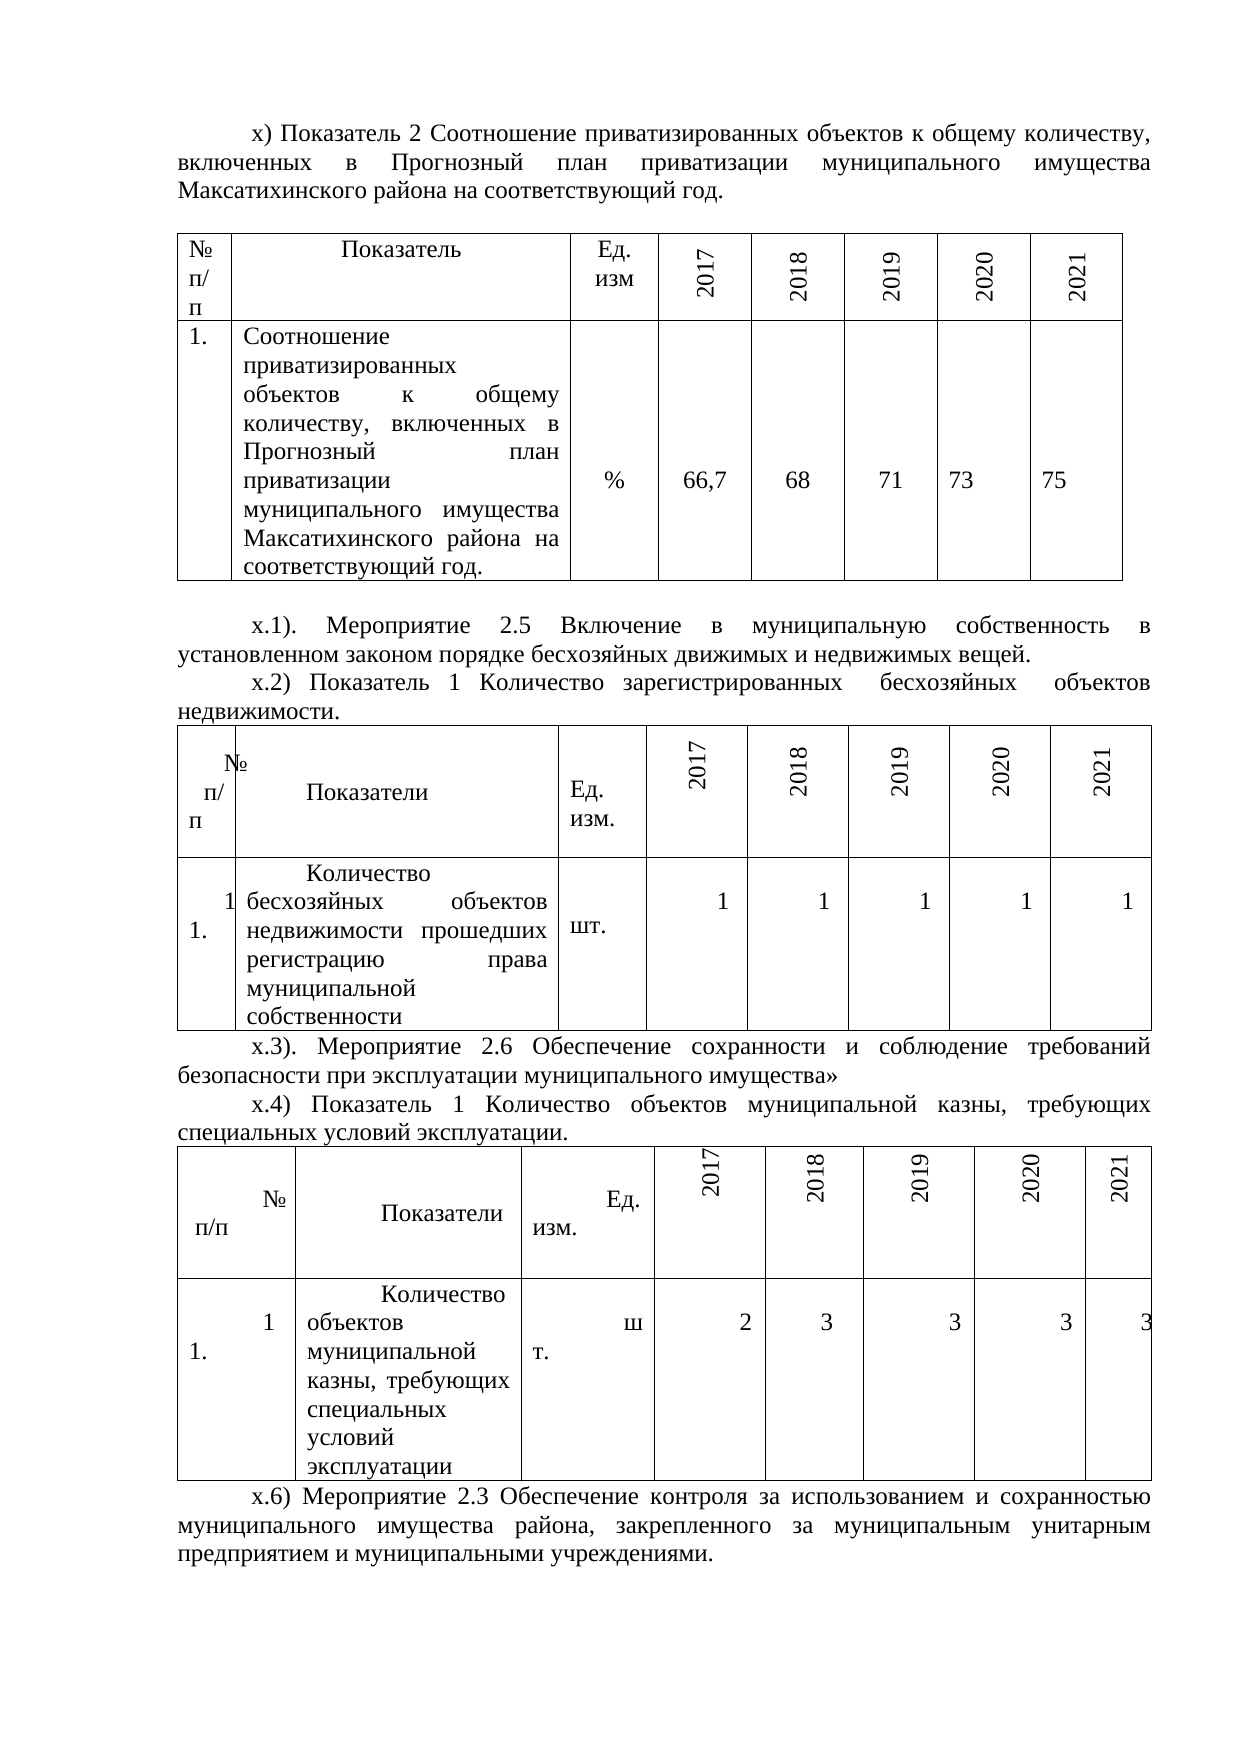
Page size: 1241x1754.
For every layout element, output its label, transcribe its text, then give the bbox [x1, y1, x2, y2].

table_header № п/п [178, 1147, 295, 1278]
table_cell 1 [1051, 858, 1151, 1030]
table_cell 1 [748, 858, 848, 1030]
table_header Показатели [296, 1147, 521, 1278]
table_cell Соотношение приватизированных объектов к общему количеству, включенных в Прогнозный план приватизации муниципального имущества Максатихинского района на соответствующий год. [232, 321, 570, 580]
table_header 2021 [1086, 1147, 1151, 1278]
text х) Показатель 2 Соотношение приватизированных объектов к общему количеству, включенных в Прогнозный план приватизации муниципального имущества Максатихинского района на соответствующий год. [177, 118, 1152, 204]
table_header Ед. изм. [522, 1147, 654, 1278]
table_cell 75 [1031, 321, 1122, 580]
table_header Показатели [236, 726, 558, 857]
table_header 2021 [1031, 234, 1122, 320]
text х.1). Мероприятие 2.5 Включение в муниципальную собственность в установленном законом порядке бесхозяйных движимых и недвижимых вещей. [177, 610, 1152, 667]
table_header 2020 [938, 234, 1030, 320]
table_header 2019 [845, 234, 937, 320]
table_header 2017 [655, 1147, 765, 1278]
table_header 2018 [752, 234, 844, 320]
table_cell 66,7 [659, 321, 751, 580]
table_header 2019 [864, 1147, 974, 1278]
table_header 2018 [766, 1147, 863, 1278]
table_header Ед. изм. [559, 726, 646, 857]
text х.4) Показатель 1 Количество объектов муниципальной казны, требующих специальных условий эксплуатации. [177, 1089, 1152, 1146]
table_cell 3 [766, 1279, 863, 1480]
table_cell 1 [849, 858, 949, 1030]
table_header 2017 [647, 726, 747, 857]
table_header № п/п [178, 234, 231, 320]
table_cell 1. [178, 321, 231, 580]
table_cell шт. [559, 858, 646, 1030]
table_cell 1 [647, 858, 747, 1030]
table_header 2020 [950, 726, 1050, 857]
table_header 2017 [659, 234, 751, 320]
table_cell 3 [975, 1279, 1085, 1480]
table_cell 1 [950, 858, 1050, 1030]
text х.3). Мероприятие 2.6 Обеспечение сохранности и соблюдение требований безопасности при эксплуатации муниципального имущества» [177, 1031, 1152, 1089]
table_cell 11. [178, 858, 235, 1030]
table_header 2020 [975, 1147, 1085, 1278]
table_header Показатель [232, 234, 570, 320]
table_header 2019 [849, 726, 949, 857]
table_cell 68 [752, 321, 844, 580]
table_cell Количество объектов муниципальной казны, требующих специальных условий эксплуатации [296, 1279, 521, 1480]
table_cell 2 [655, 1279, 765, 1480]
table_cell % [571, 321, 658, 580]
table_cell шт. [522, 1279, 654, 1480]
table_header Ед. изм [571, 234, 658, 320]
table_cell 11. [178, 1279, 295, 1480]
text х.6) Мероприятие 2.3 Обеспечение контроля за использованием и сохранностью муниципального имущества района, закрепленного за муниципальным унитарным предприятием и муниципальными учреждениями. [177, 1481, 1152, 1567]
text х.2) Показатель 1 Количество зарегистрированных бесхозяйных объектов недвижимости. [177, 667, 1152, 725]
table_cell Количество бесхозяйных объектов недвижимости прошедших регистрацию права муниципальной собственности [236, 858, 558, 1030]
table_cell 73 [938, 321, 1030, 580]
table_cell 3 [864, 1279, 974, 1480]
table_header 2018 [748, 726, 848, 857]
table_cell 71 [845, 321, 937, 580]
table_header № п/п [178, 726, 235, 857]
table_header 2021 [1051, 726, 1151, 857]
table_cell 3 [1086, 1279, 1151, 1480]
